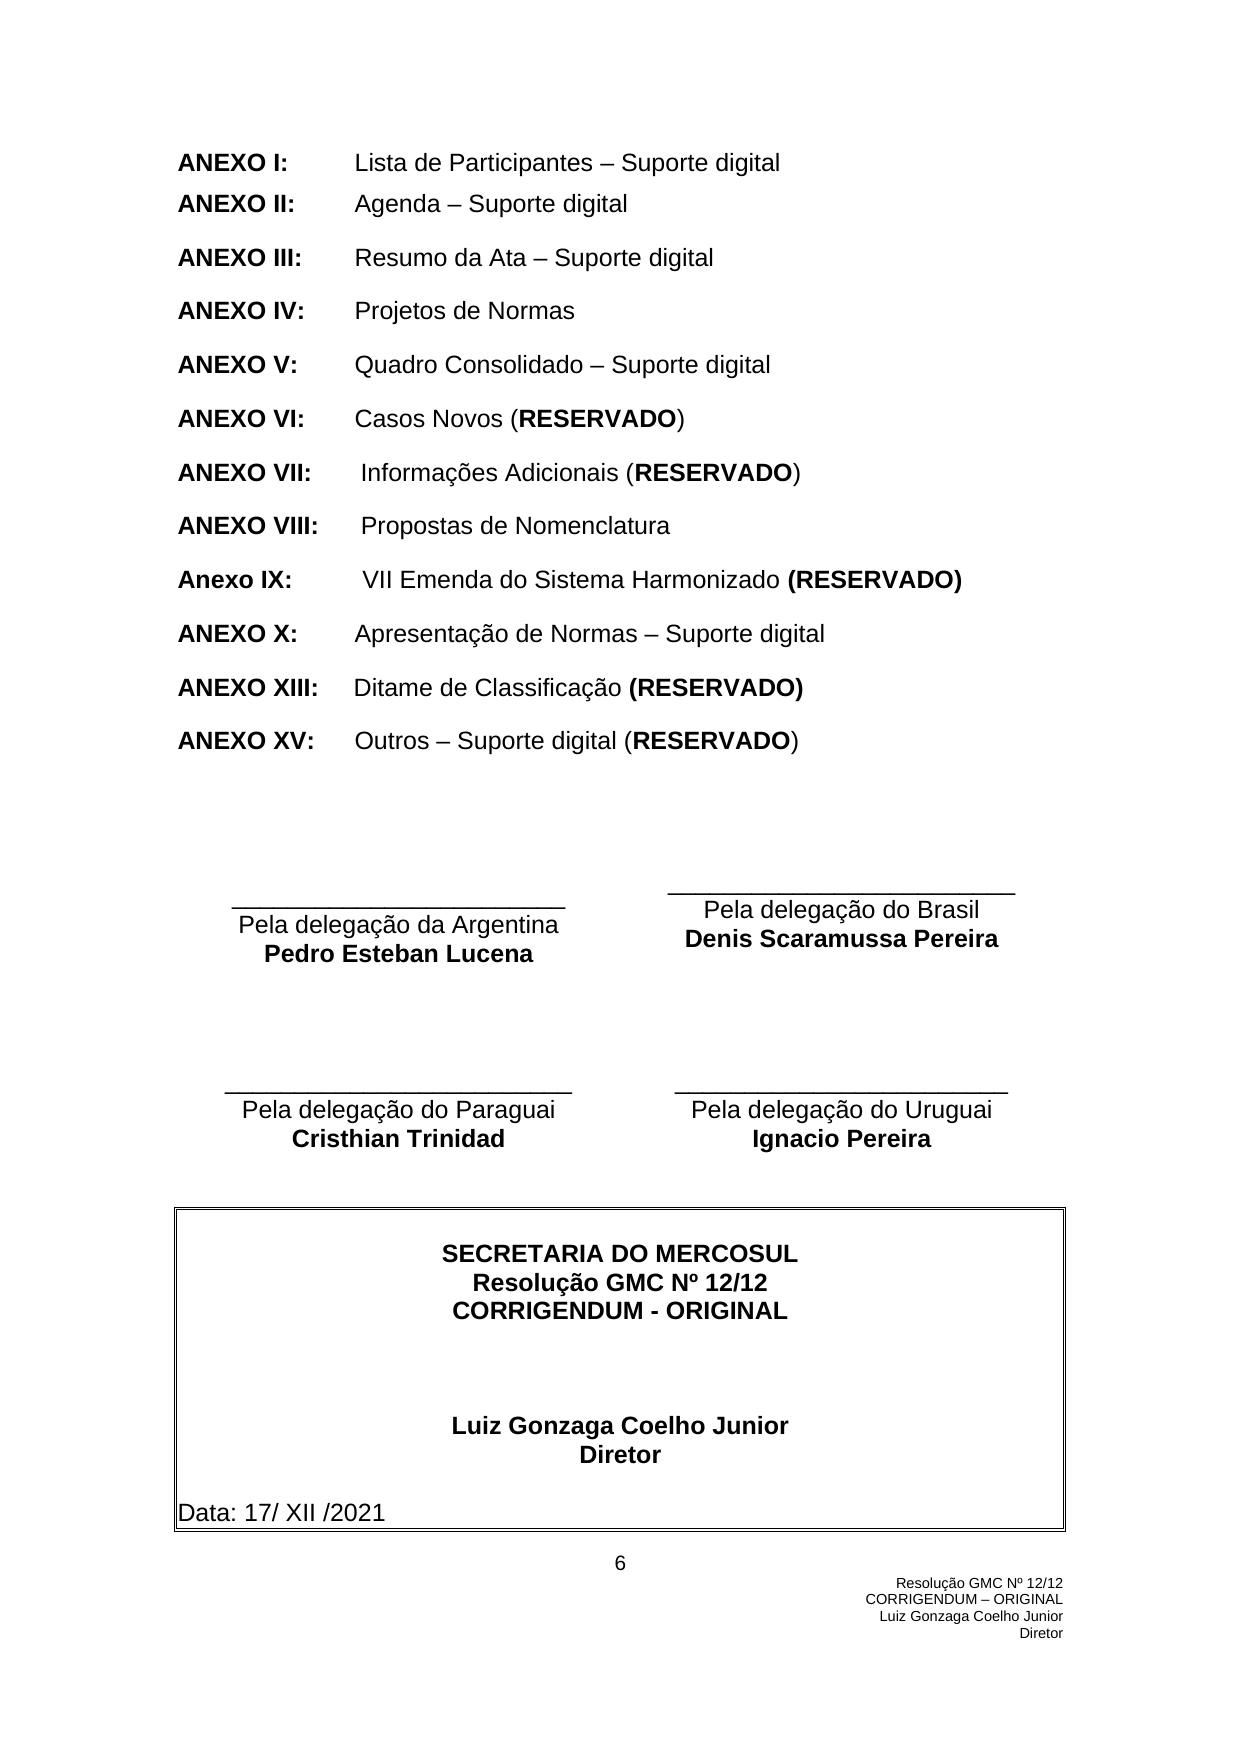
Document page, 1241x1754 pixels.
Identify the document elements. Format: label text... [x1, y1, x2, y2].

text ANEXO IV: Projetos de Normas [177, 296, 1063, 325]
text Diretor [177, 1440, 1063, 1465]
table_header _________________________ Pela delegação do Brasil Denis Scaramussa Pereira [620, 836, 1063, 1012]
text ANEXO I: Lista de Participantes – Suporte digital [177, 148, 1063, 176]
text CORRIGENDUM - ORIGINAL [177, 1296, 1063, 1325]
table_header ________________________ Pela delegação da Argentina Pedro Esteban Lucena [177, 836, 620, 1012]
text ANEXO VII: Informações Adicionais (RESERVADO) [177, 458, 1063, 486]
text ANEXO X: Apresentação de Normas – Suporte digital [177, 619, 1063, 648]
text ANEXO II: Agenda – Suporte digital [177, 189, 1063, 218]
table_cell _________________________ Pela delegação do Paraguai Cristhian Trinidad [177, 1012, 620, 1207]
text ANEXO V: Quadro Consolidado – Suporte digital [177, 350, 1063, 379]
text Luiz Gonzaga Coelho Junior [177, 1411, 1063, 1440]
text ANEXO VI: Casos Novos (RESERVADO) [177, 404, 1063, 433]
text ANEXO XIII: Ditame de Classificação (RESERVADO) [177, 673, 1063, 701]
text Data: 17/ XII /2021 [177, 1465, 1063, 1528]
text SECRETARIA DO MERCOSUL [177, 1210, 1063, 1268]
text Anexo IX: VII Emenda do Sistema Harmonizado (RESERVADO) [177, 565, 1063, 594]
text Resolução GMC Nº 12/12 [177, 1268, 1063, 1296]
table_cell ________________________ Pela delegação do Uruguai Ignacio Pereira [620, 1012, 1063, 1207]
text ANEXO III: Resumo da Ata – Suporte digital [177, 243, 1063, 271]
text ANEXO VIII: Propostas de Nomenclatura [177, 511, 1063, 540]
text ANEXO XV: Outros – Suporte digital (RESERVADO) [177, 726, 1063, 755]
